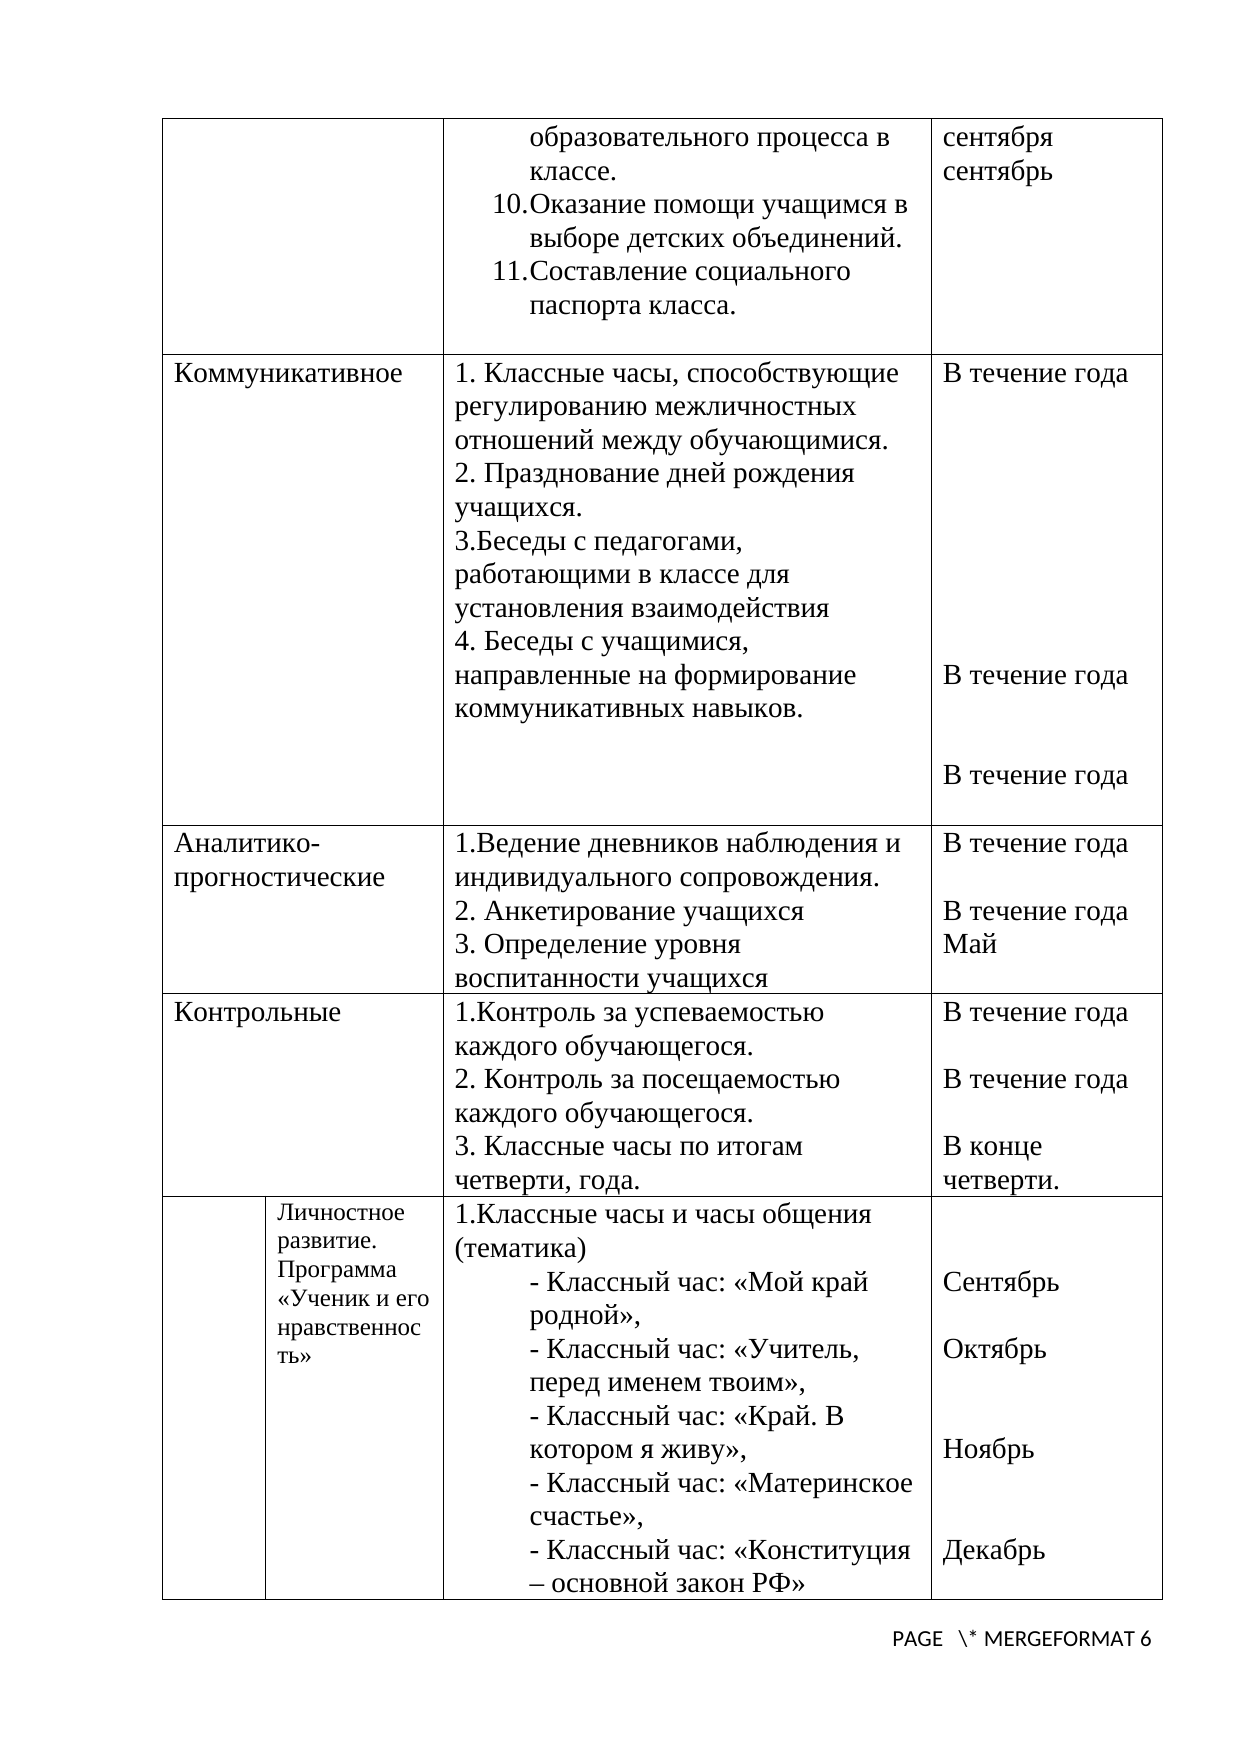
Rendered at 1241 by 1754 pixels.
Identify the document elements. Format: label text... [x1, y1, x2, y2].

table_cell 1.Контроль за успеваемостью каждого обучающегося. 2. Контроль за посещаемостью каждого обучающегося. 3. Классные часы по итогам четверти, года. [444, 994, 931, 1196]
table_cell Контрольные [163, 994, 443, 1196]
table_cell В течение года В течение года В конце четверти. [932, 994, 1162, 1196]
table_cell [932, 119, 1162, 354]
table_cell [163, 119, 443, 354]
table_cell В течение года В течение года В течение года [932, 355, 1162, 824]
table_cell [163, 1197, 265, 1599]
table_cell Аналитико-прогностические [163, 826, 443, 993]
table_cell В течение года В течение года Май [932, 826, 1162, 993]
table_cell 1.Ведение дневников наблюдения и индивидуального сопровождения. 2. Анкетирование учащихся 3. Определение уровня воспитанности учащихся [444, 826, 931, 993]
table_cell 1. Классные часы, способствующие регулированию межличностных отношений между обучающимися. 2. Празднование дней рождения учащихся. 3.Беседы с педагогами, работающими в классе для установления взаимодействия 4. Беседы с учащимися, направленные на формирование коммуникативных навыков. [444, 355, 931, 824]
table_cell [932, 1197, 1162, 1599]
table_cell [444, 119, 931, 354]
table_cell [266, 1197, 443, 1599]
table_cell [444, 1197, 931, 1599]
table_cell Коммуникативное [163, 355, 443, 824]
